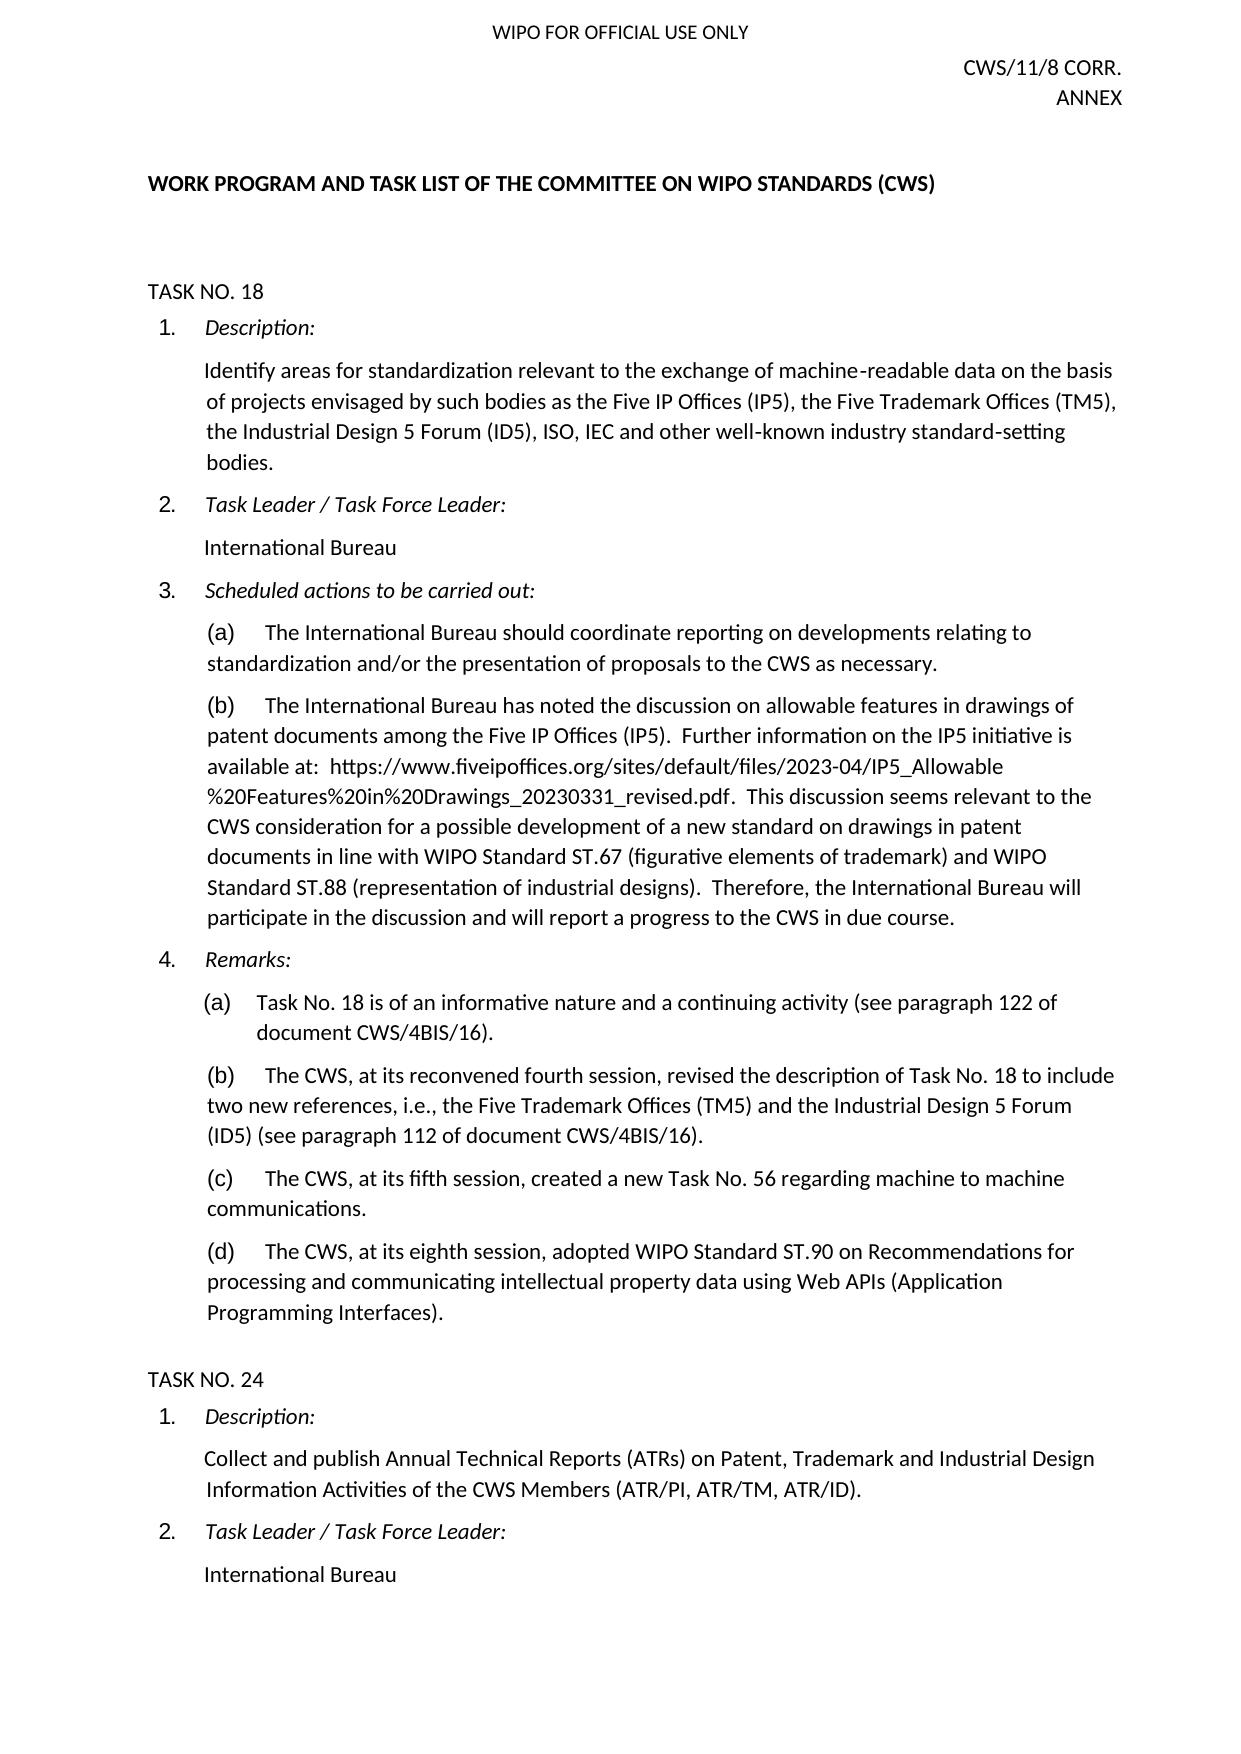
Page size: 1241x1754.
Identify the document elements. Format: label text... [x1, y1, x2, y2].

subtitle WORK PROGRAM AND TASK LIST OF THE COMMITTEE ON WIPO STANDARDS (CWS) [148, 169, 1122, 197]
subtitle Remarks: [158, 946, 934, 973]
text Identify areas for standardization relevant to the exchange of machine‑readable data on the basis of projects envisaged by such bodies as the Five IP Offices (IP5), the Five Trademark Offices (TM5), the Industrial Design 5 Forum (ID5), ISO, IEC and other well‑known industry standard‑setting bodies. [204, 356, 1122, 476]
text International Bureau [204, 533, 1122, 561]
list The CWS, at its eighth session, adopted WIPO Standard ST.90 on Recommendations for processing and communicating intellectual property data using Web APIs (Application Programming Interfaces). [207, 1237, 1122, 1326]
text International Bureau [204, 1560, 1122, 1588]
list The CWS, at its fifth session, created a new Task No. 56 regarding machine to machine communications. [207, 1164, 1122, 1222]
text Collect and publish Annual Technical Reports (ATRs) on Patent, Trademark and Industrial Design Information Activities of the CWS Members (ATR/PI, ATR/TM, ATR/ID). [204, 1444, 1122, 1503]
subtitle Description: [158, 1402, 934, 1430]
subtitle Task Leader / Task Force Leader: [158, 490, 934, 518]
subtitle Scheduled actions to be carried out: [158, 576, 934, 604]
subtitle Description: [158, 313, 934, 341]
text TASK NO. 24 [148, 1365, 968, 1393]
subtitle TASK NO. 18 [148, 277, 1122, 305]
list The CWS, at its reconvened fourth session, revised the description of Task No. 18 to include two new references, i.e., the Five Trademark Offices (TM5) and the Industrial Design 5 Forum (ID5) (see paragraph 112 of document CWS/4BIS/16). [207, 1061, 1122, 1149]
list The International Bureau has noted the discussion on allowable features in drawings of patent documents among the Five IP Offices (IP5). Further information on the IP5 initiative is available at: https://www.fiveipoffices.org/sites/default/files/2023-04/IP5_Allowable%20Features%20in%20Drawings_20230331_revised.pdf. This discussion seems relevant to the CWS consideration for a possible development of a new standard on drawings in patent documents in line with WIPO Standard ST.67 (figurative elements of trademark) and WIPO Standard ST.88 (representation of industrial designs). Therefore, the International Bureau will participate in the discussion and will report a progress to the CWS in due course. [207, 691, 1122, 931]
list Task No. 18 is of an informative nature and a continuing activity (see paragraph 122 of document CWS/4BIS/16). [203, 988, 1122, 1046]
subtitle Task Leader / Task Force Leader: [158, 1517, 934, 1545]
list The International Bureau should coordinate reporting on developments relating to standardization and/or the presentation of proposals to the CWS as necessary. [207, 618, 1122, 677]
